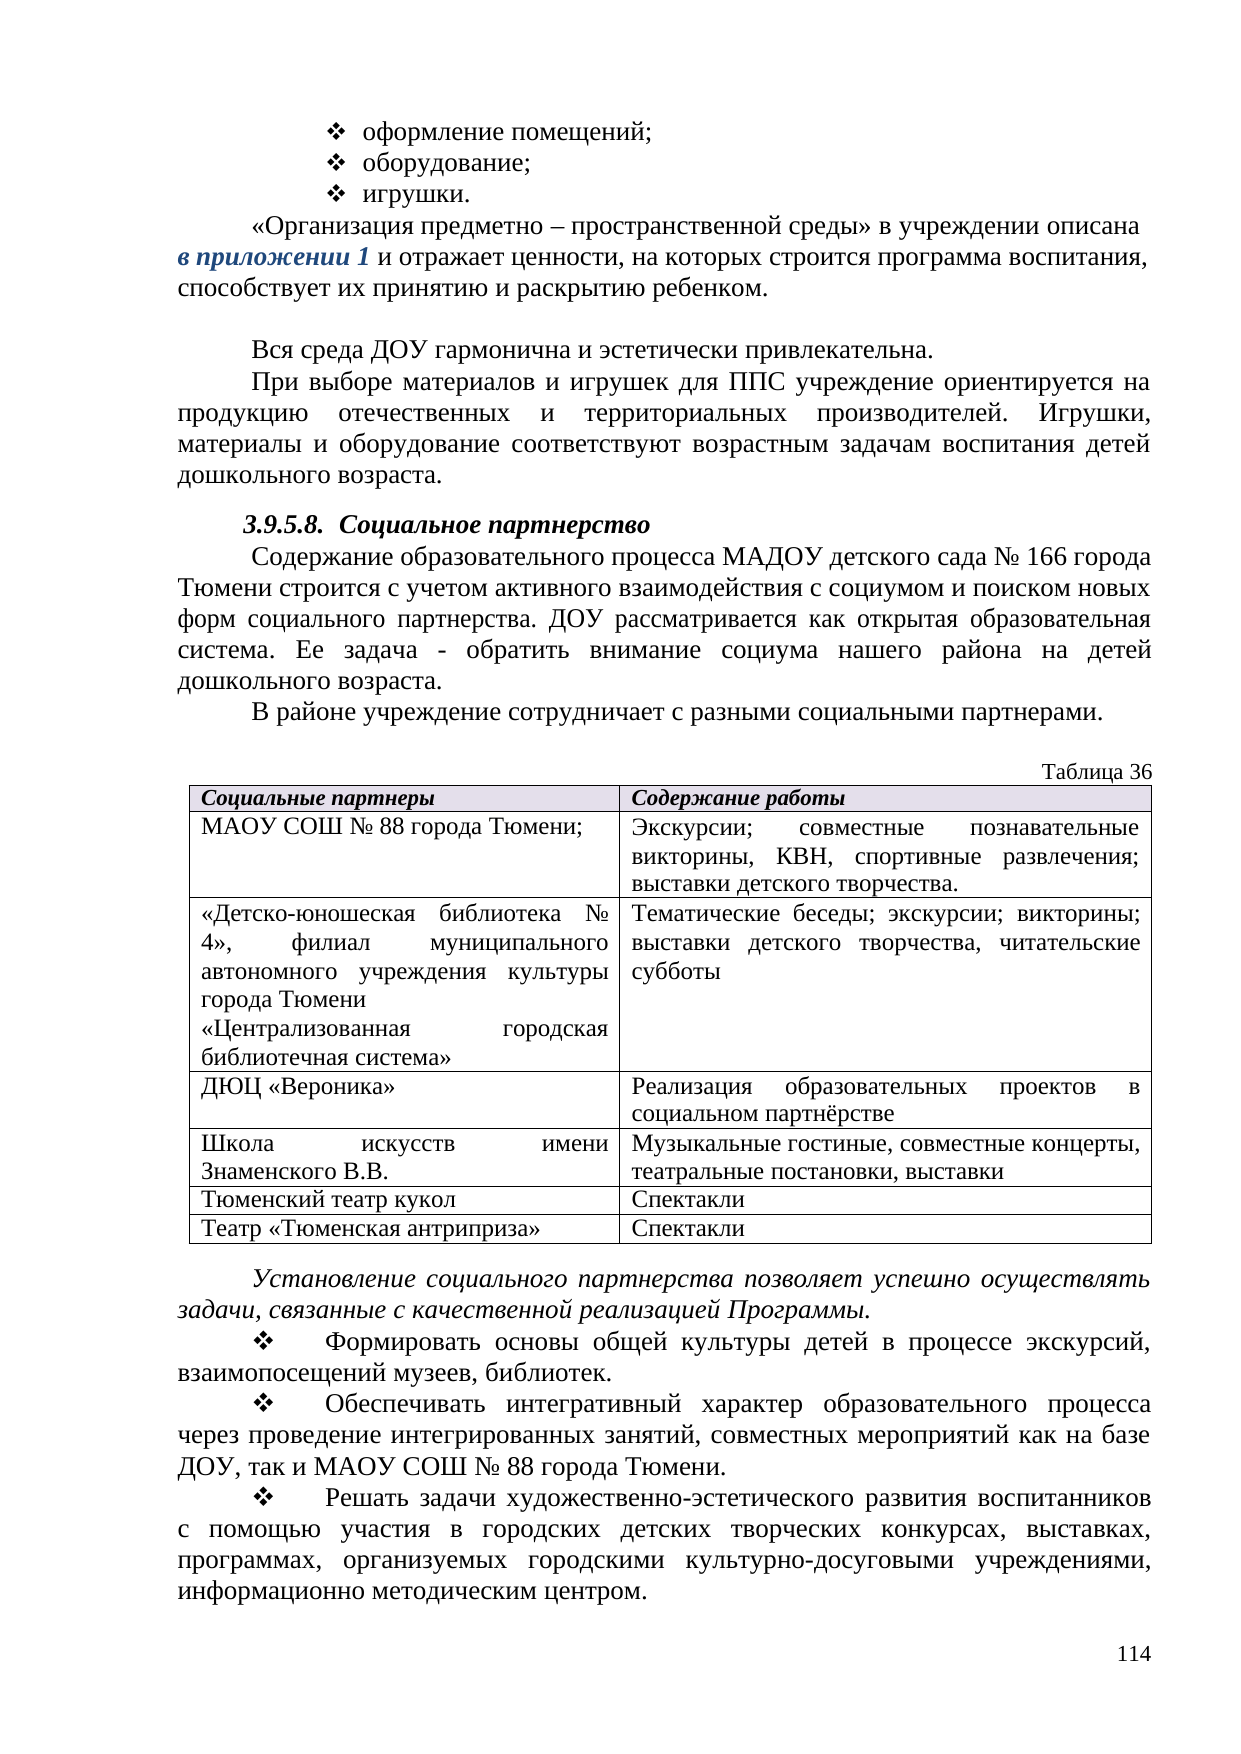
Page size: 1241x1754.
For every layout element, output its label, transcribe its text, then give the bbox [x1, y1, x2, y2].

list оформление помещений; [325, 115, 1221, 146]
text Содержание образовательного процесса МАДОУ детского сада № 166 города Тюмени строится с учетом активного взаимодействия с социумом и поиском новых форм социального партнерства. ДОУ рассматривается как открытая образовательная система. Ее задача - обратить внимание социума нашего района на детей дошкольного возраста. [177, 540, 1152, 696]
list Решать задачи художественно-эстетического развития воспитанников с помощью участия в городских детских творческих конкурсах, выставках, программах, организуемых городскими культурно-досуговыми учреждениями, информационно методическим центром. [177, 1481, 1152, 1606]
text Вся среда ДОУ гармонична и эстетически привлекательна. [251, 333, 1221, 364]
text «Организация предметно – пространственной среды» в учреждении описана в приложении 1 и отражает ценности, на которых строится программа воспитания, способствует их принятию и раскрытию ребенком. [177, 209, 1151, 302]
table_cell МАОУ СОШ № 88 города Тюмени; [190, 812, 619, 897]
table_cell Спектакли [620, 1215, 1151, 1243]
text В районе учреждение сотрудничает с разными социальными партнерами. [251, 696, 1221, 727]
table_cell Реализация образовательных проектов в социальном партнёрстве [620, 1072, 1151, 1128]
table_cell ДЮЦ «Вероника» [190, 1072, 619, 1128]
table_header Социальные партнеры [190, 786, 619, 811]
table_cell Тюменский театр кукол [190, 1187, 619, 1214]
table_cell Спектакли [620, 1187, 1151, 1214]
table_cell Театр «Тюменская антриприза» [190, 1215, 619, 1243]
table_cell Музыкальные гостиные, совместные концерты, театральные постановки, выставки [620, 1129, 1151, 1186]
list Формировать основы общей культуры детей в процессе экскурсий, взаимопосещений музеев, библиотек. [177, 1325, 1151, 1387]
list Социальное партнерство [243, 509, 1221, 540]
table_cell Тематические беседы; экскурсии; викторины; выставки детского творчества, читательские субботы [620, 898, 1151, 1071]
table_header Содержание работы [620, 786, 1151, 811]
table_cell Экскурсии; совместные познавательные викторины, КВН, спортивные развлечения; выставки детского творчества. [620, 812, 1151, 897]
text Установление социального партнерства позволяет успешно осуществлять задачи, связанные с качественной реализацией Программы. [177, 1262, 1151, 1325]
text Таблица 36 [177, 758, 1152, 784]
list игрушки. [325, 178, 1221, 209]
table_cell «Детско-юношеская библиотека № 4», филиал муниципального автономного учреждения культуры города Тюмени «Централизованная городская библиотечная система» [190, 898, 619, 1071]
table_cell Школа искусств имени Знаменского В.В. [190, 1129, 619, 1186]
list оборудование; [325, 147, 1221, 178]
list Обеспечивать интегративный характер образовательного процесса через проведение интегрированных занятий, совместных мероприятий как на базе ДОУ, так и МАОУ СОШ № 88 города Тюмени. [177, 1387, 1151, 1481]
text При выборе материалов и игрушек для ППС учреждение ориентируется на продукцию отечественных и территориальных производителей. Игрушки, материалы и оборудование соответствуют возрастным задачам воспитания детей дошкольного возраста. [177, 364, 1151, 489]
